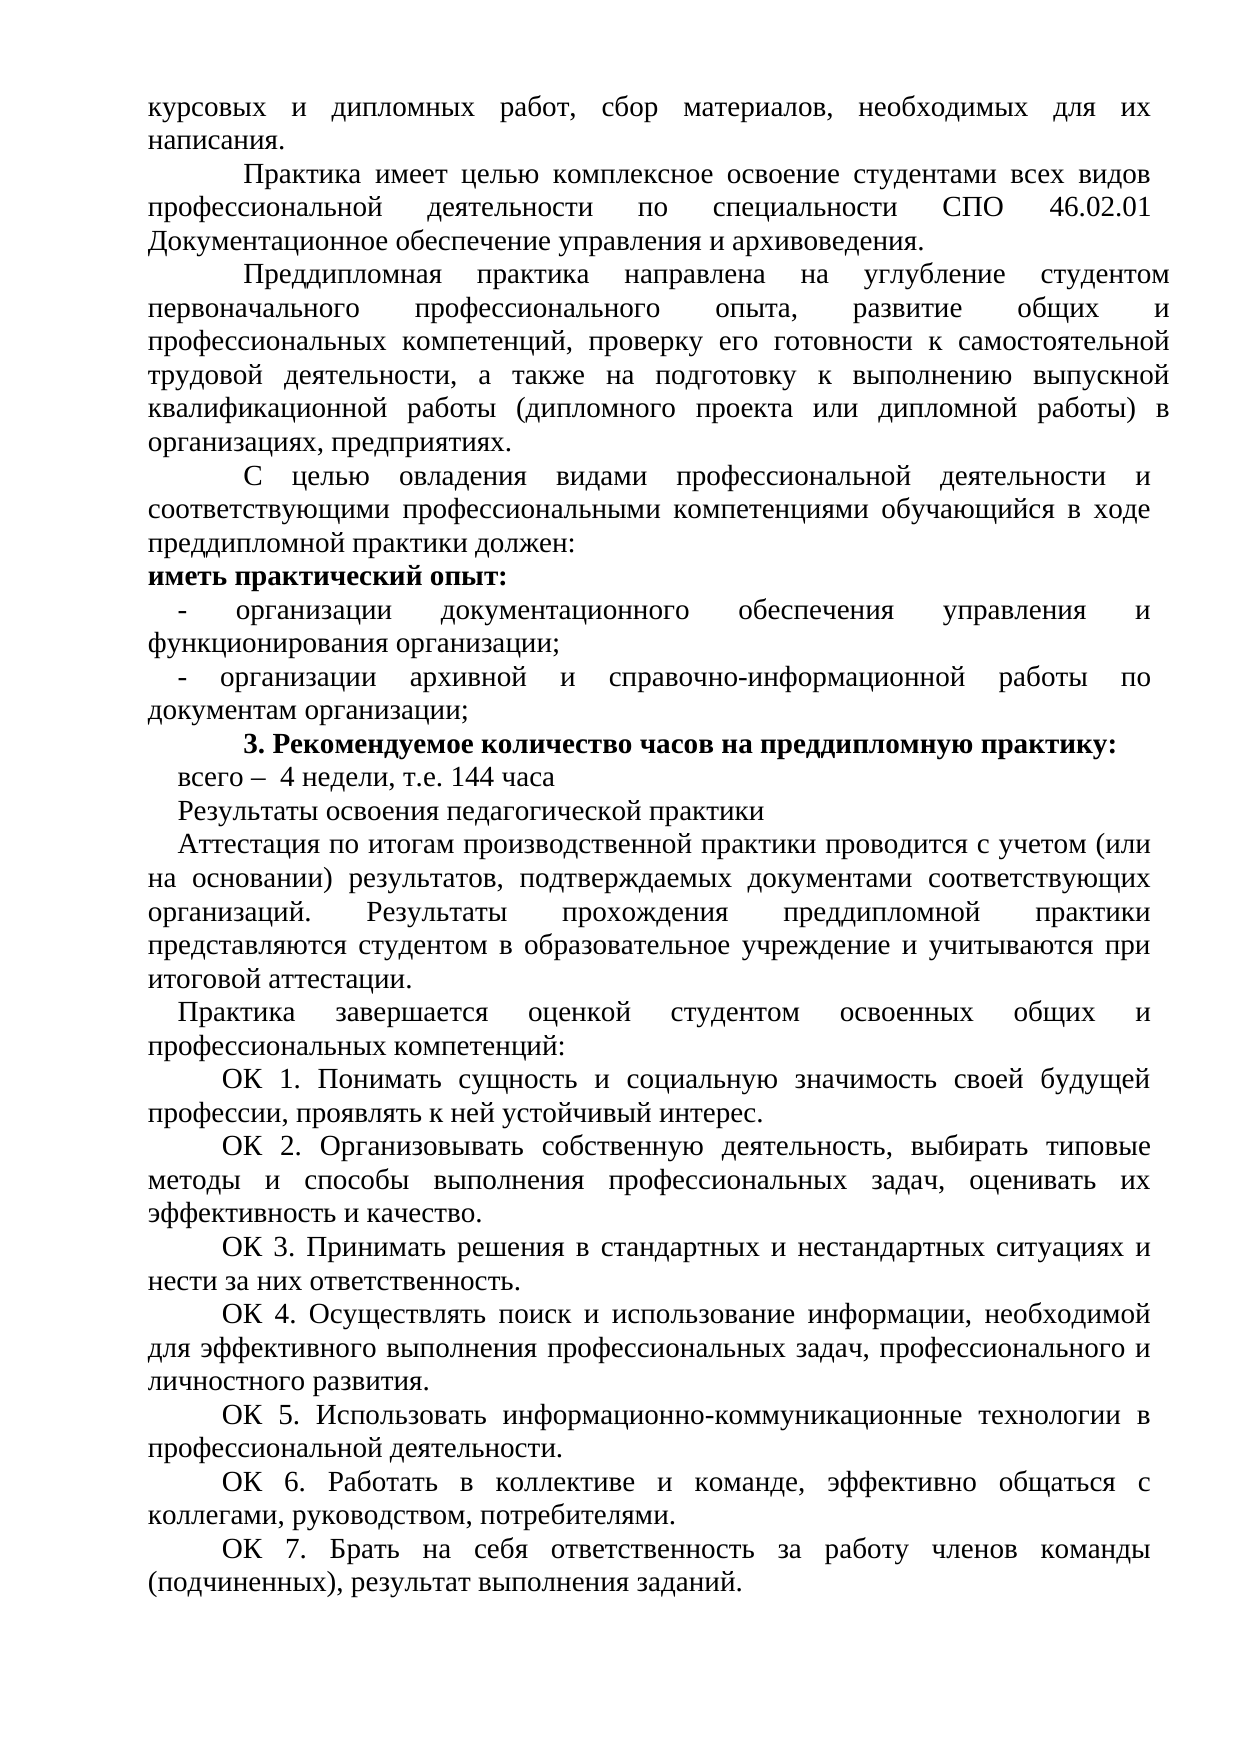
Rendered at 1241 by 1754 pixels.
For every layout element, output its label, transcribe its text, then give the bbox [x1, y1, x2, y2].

text Результаты освоения педагогической практики [148, 793, 1152, 827]
text ОК 1. Понимать сущность и социальную значимость своей будущей профессии, проявлять к ней устойчивый интерес. [148, 1061, 1152, 1128]
text ОК 6. Работать в коллективе и команде, эффективно общаться с коллегами, руководством, потребителями. [148, 1464, 1152, 1531]
text всего – 4 недели, т.е. 144 часа [148, 759, 1152, 793]
text - организации архивной и справочно-информационной работы по документам организации; [148, 659, 1152, 726]
text С целью овладения видами профессиональной деятельности и соответствующими профессиональными компетенциями обучающийся в ходе преддипломной практики должен: [148, 458, 1152, 558]
text иметь практический опыт: [148, 558, 1152, 592]
text 3. Рекомендуемое количество часов на преддипломную практику: [148, 726, 1152, 759]
text ОК 2. Организовывать собственную деятельность, выбирать типовые методы и способы выполнения профессиональных задач, оценивать их эффективность и качество. [148, 1128, 1152, 1229]
text ОК 3. Принимать решения в стандартных и нестандартных ситуациях и нести за них ответственность. [148, 1229, 1152, 1296]
text Практика имеет целью комплексное освоение студентами всех видов профессиональной деятельности по специальности СПО 46.02.01 Документационное обеспечение управления и архивоведения. [148, 156, 1152, 256]
text ОК 4. Осуществлять поиск и использование информации, необходимой для эффективного выполнения профессиональных задач, профессионального и личностного развития. [148, 1296, 1152, 1397]
text Преддипломная практика направлена на углубление студентом первоначального профессионального опыта, развитие общих и профессиональных компетенций, проверку его готовности к самостоятельной трудовой деятельности, а также на подготовку к выполнению выпускной квалификационной работы (дипломного проекта или дипломной работы) в организациях, предприятиях. [148, 256, 1171, 458]
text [148, 89, 1152, 156]
text ОК 7. Брать на себя ответственность за работу членов команды (подчиненных), результат выполнения заданий. [148, 1531, 1152, 1598]
text Аттестация по итогам производственной практики проводится с учетом (или на основании) результатов, подтверждаемых документами соответствующих организаций. Результаты прохождения преддипломной практики представляются студентом в образовательное учреждение и учитываются при итоговой аттестации. [148, 827, 1152, 994]
text Практика завершается оценкой студентом освоенных общих и профессиональных компетенций: [148, 994, 1152, 1061]
text - организации документационного обеспечения управления и функционирования организации; [148, 592, 1152, 659]
text ОК 5. Использовать информационно-коммуникационные технологии в профессиональной деятельности. [148, 1397, 1152, 1464]
